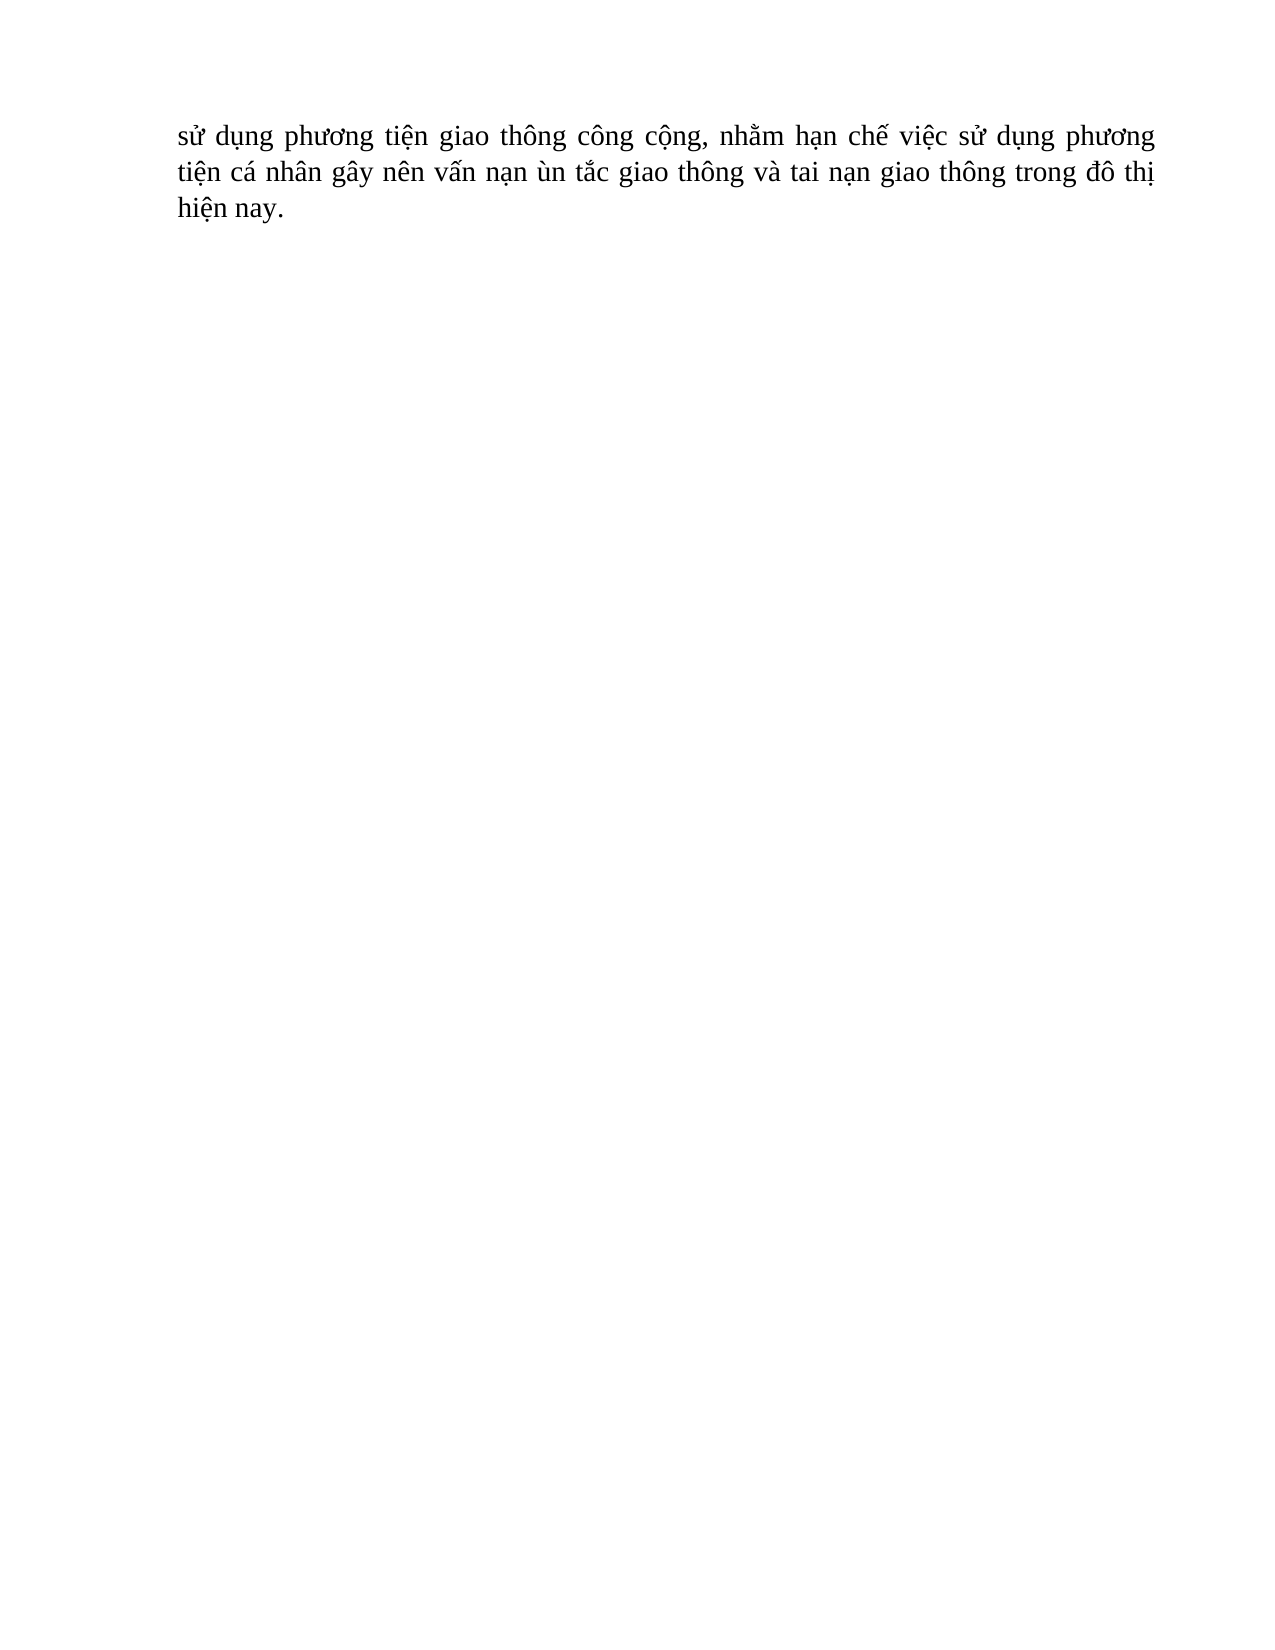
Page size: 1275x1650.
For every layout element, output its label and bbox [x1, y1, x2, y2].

text [177, 118, 1157, 224]
